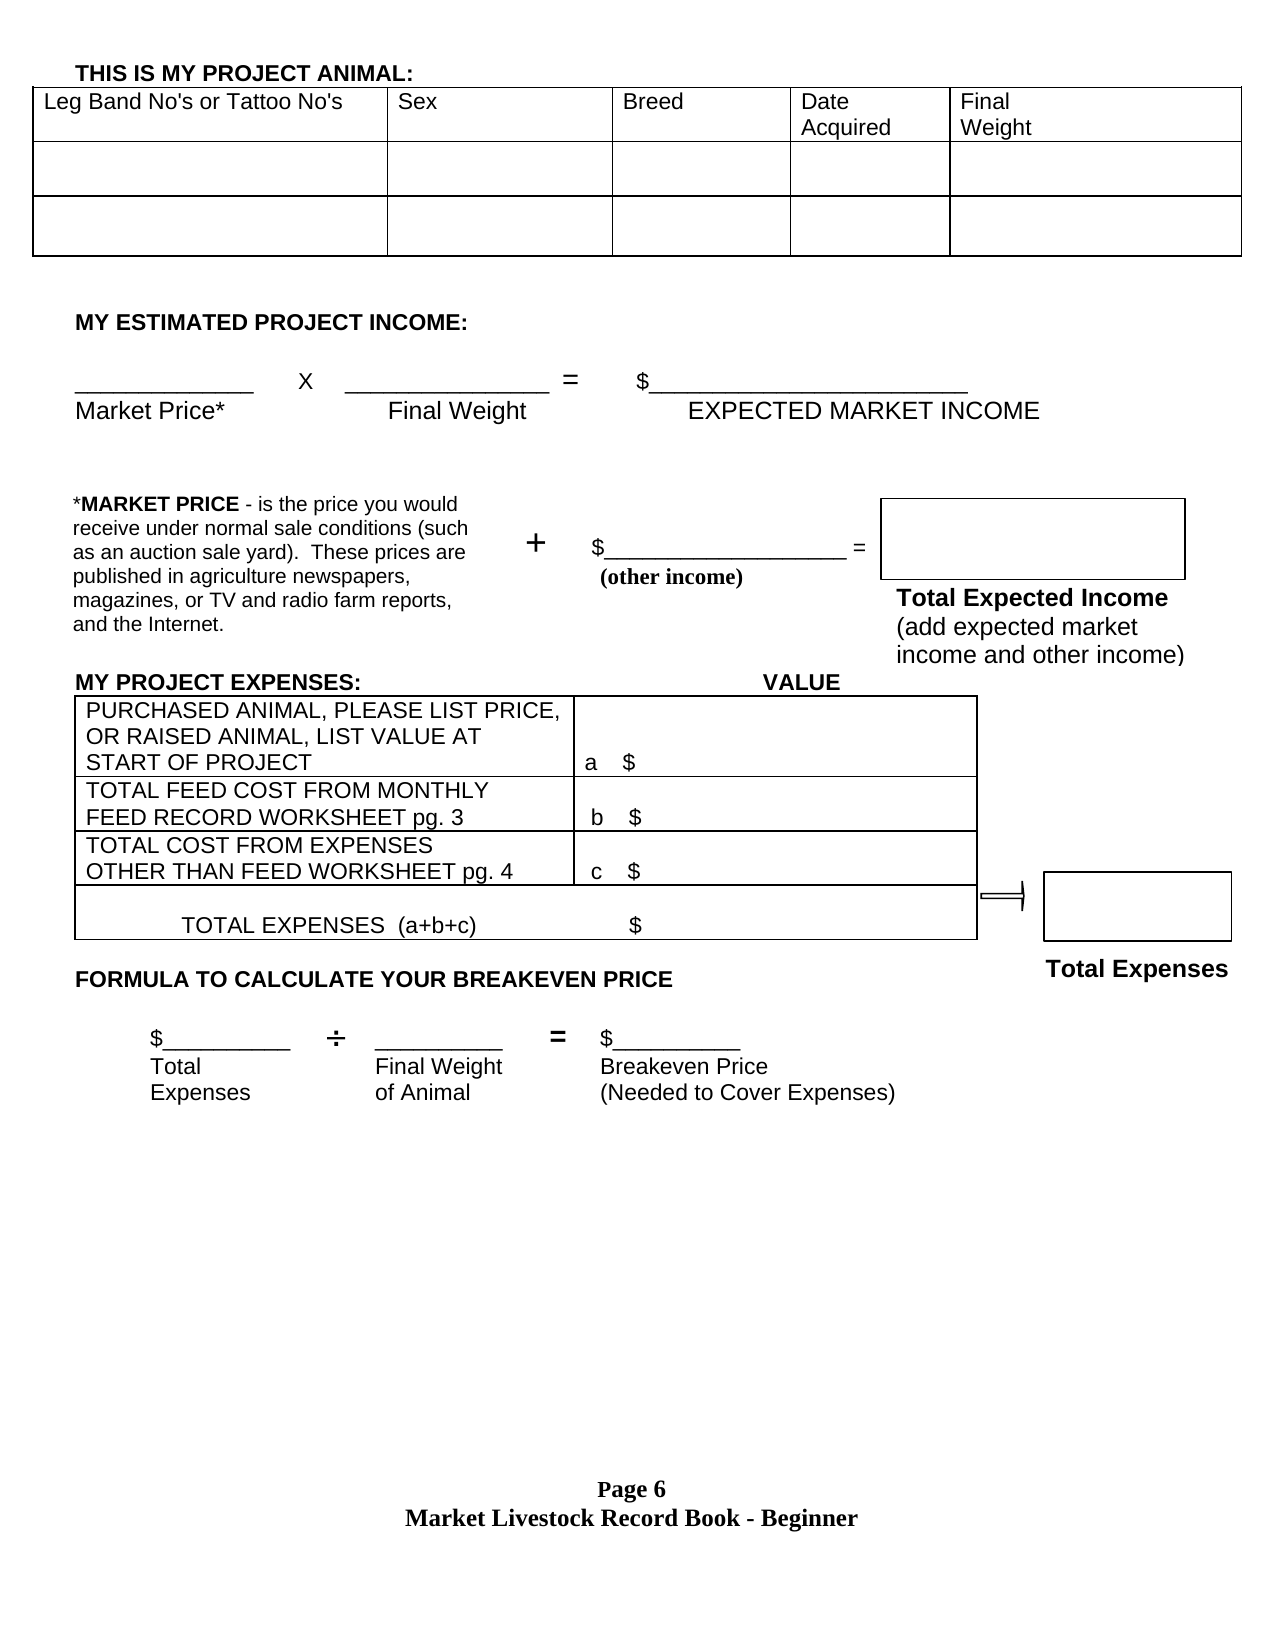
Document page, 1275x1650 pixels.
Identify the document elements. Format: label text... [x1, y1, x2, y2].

table_header Breed [613, 88, 790, 141]
table_cell TOTAL COST FROM EXPENSES OTHER THAN FEED WORKSHEET pg. 4 [76, 832, 573, 884]
text Market Livestock Record Book - Beginner [75, 1503, 1188, 1532]
text My estimated project income: [75, 309, 1188, 336]
text Expenses of Animal (Needed to Cover Expenses) [75, 1079, 1188, 1106]
table_cell [34, 142, 387, 195]
text $__________  __________ = $__________ [75, 1019, 1188, 1053]
table_cell [388, 142, 612, 195]
table_cell [613, 142, 790, 195]
table_cell b $ [575, 777, 976, 830]
table_cell [613, 197, 790, 255]
table_cell [791, 142, 949, 195]
table_header a $ [575, 697, 976, 776]
table_header PURCHASED ANIMAL, PLEASE LIST PRICE, OR RAISED ANIMAL, LIST VALUE AT START OF PROJECT [76, 697, 573, 776]
text ______________ X ________________ = $_________________________ [75, 362, 1188, 396]
table_cell $ [574, 886, 976, 938]
table_cell TOTAL EXPENSES (a+b+c) [76, 886, 574, 938]
table_cell TOTAL FEED COST FROM MONTHLY FEED RECORD WORKSHEET pg. 3 [76, 777, 573, 830]
text + $___________________ = [494, 520, 880, 563]
table_cell [791, 197, 949, 255]
table_cell c $ [575, 832, 976, 884]
text MY PROJECT EXPENSES: VALUE [75, 669, 1188, 695]
table_header Leg Band No's or Tattoo No's [34, 88, 387, 141]
text (other income) [494, 563, 881, 590]
text Market Price* Final Weight Expected Market Income [75, 396, 1188, 424]
table_header Final Weight [951, 88, 1241, 141]
table_header Date Acquired [791, 88, 949, 141]
table_header Sex [388, 88, 612, 141]
table_cell [951, 142, 1241, 195]
text Total Final Weight Breakeven Price [75, 1053, 1188, 1079]
table_cell [34, 197, 387, 255]
text THIS IS MY PROJECT ANIMAL: [75, 60, 1188, 86]
text FORMULA TO CALCULATE YOUR BREAKEVEN PRICE [75, 966, 1005, 993]
table_cell [388, 197, 612, 255]
text Page 6 [75, 1474, 1188, 1503]
table_cell [951, 197, 1241, 255]
